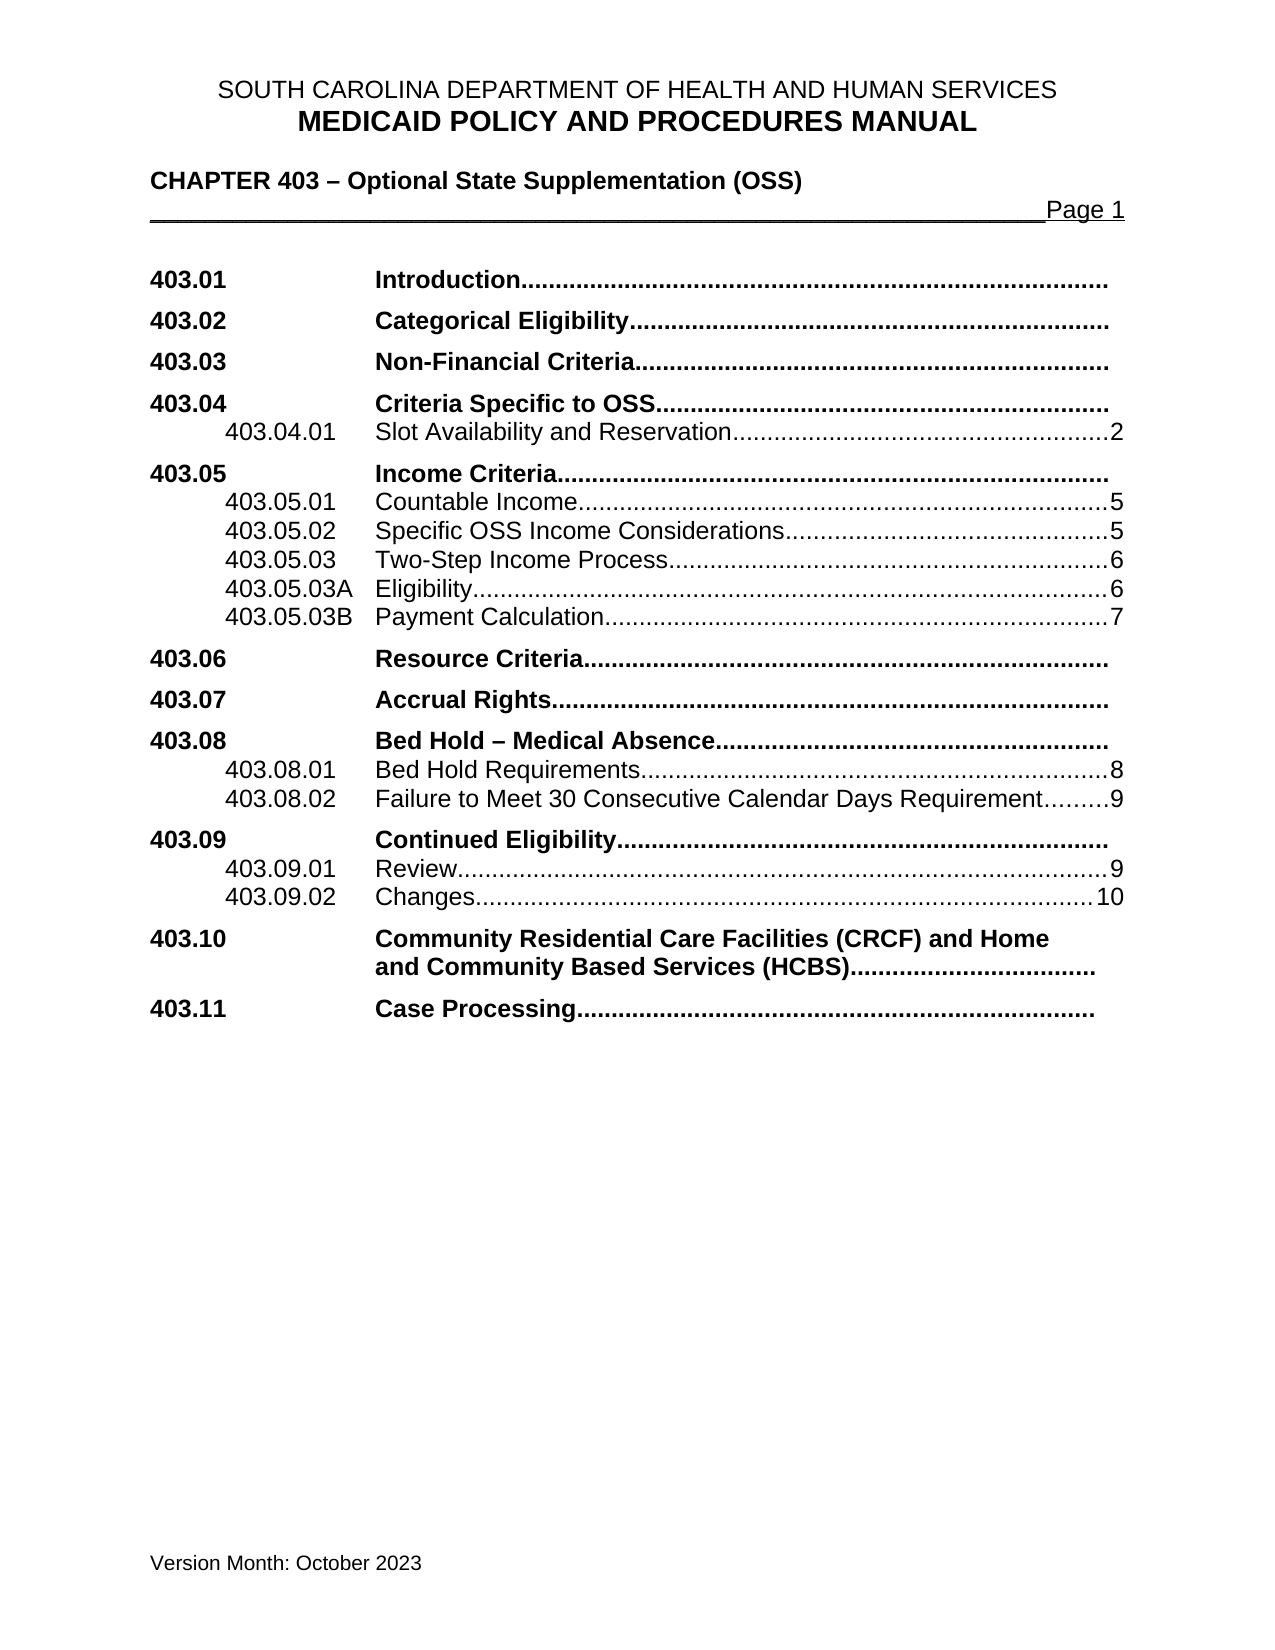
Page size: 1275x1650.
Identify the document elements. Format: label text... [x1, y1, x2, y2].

text 403.09 Continued Eligibility 9 [150, 825, 1087, 853]
text 403.07 Accrual Rights 8 [150, 685, 1087, 713]
text 403.03 Non-Financial Criteria 2 [150, 347, 1087, 376]
text 403.04 Criteria Specific to OSS 2 [150, 388, 1087, 417]
text 403.05.01 Countable Income 5 [225, 487, 1125, 516]
text 403.05.03 Two-Step Income Process 6 [225, 545, 1125, 573]
text 403.08.01 Bed Hold Requirements 8 [225, 755, 1125, 783]
text 403.02 Categorical Eligibility 2 [150, 306, 1087, 335]
text 403.09.01 Review 9 [225, 853, 1125, 882]
text 403.09.02 Changes 10 [225, 882, 1125, 911]
text 403.08.02 Failure to Meet 30 Consecutive Calendar Days Requirement 9 [225, 783, 1125, 812]
text 403.05 Income Criteria 4 [150, 458, 1087, 487]
text 403.10 Community Residential Care Facilities (CRCF) and Home and Community Based Services (HCBS) 10 [150, 923, 1087, 981]
text 403.05.03B Payment Calculation 7 [225, 602, 1125, 631]
text 403.08 Bed Hold – Medical Absence 8 [150, 726, 1087, 755]
text 403.06 Resource Criteria 7 [150, 643, 1087, 672]
text 403.04.01 Slot Availability and Reservation 2 [225, 417, 1125, 446]
text 403.05.03A Eligibility 6 [225, 573, 1125, 602]
text 403.01 Introduction 2 [150, 265, 1087, 293]
text 403.11 Case Processing 10 [150, 993, 1087, 1022]
text 403.05.02 Specific OSS Income Considerations 5 [225, 516, 1125, 545]
